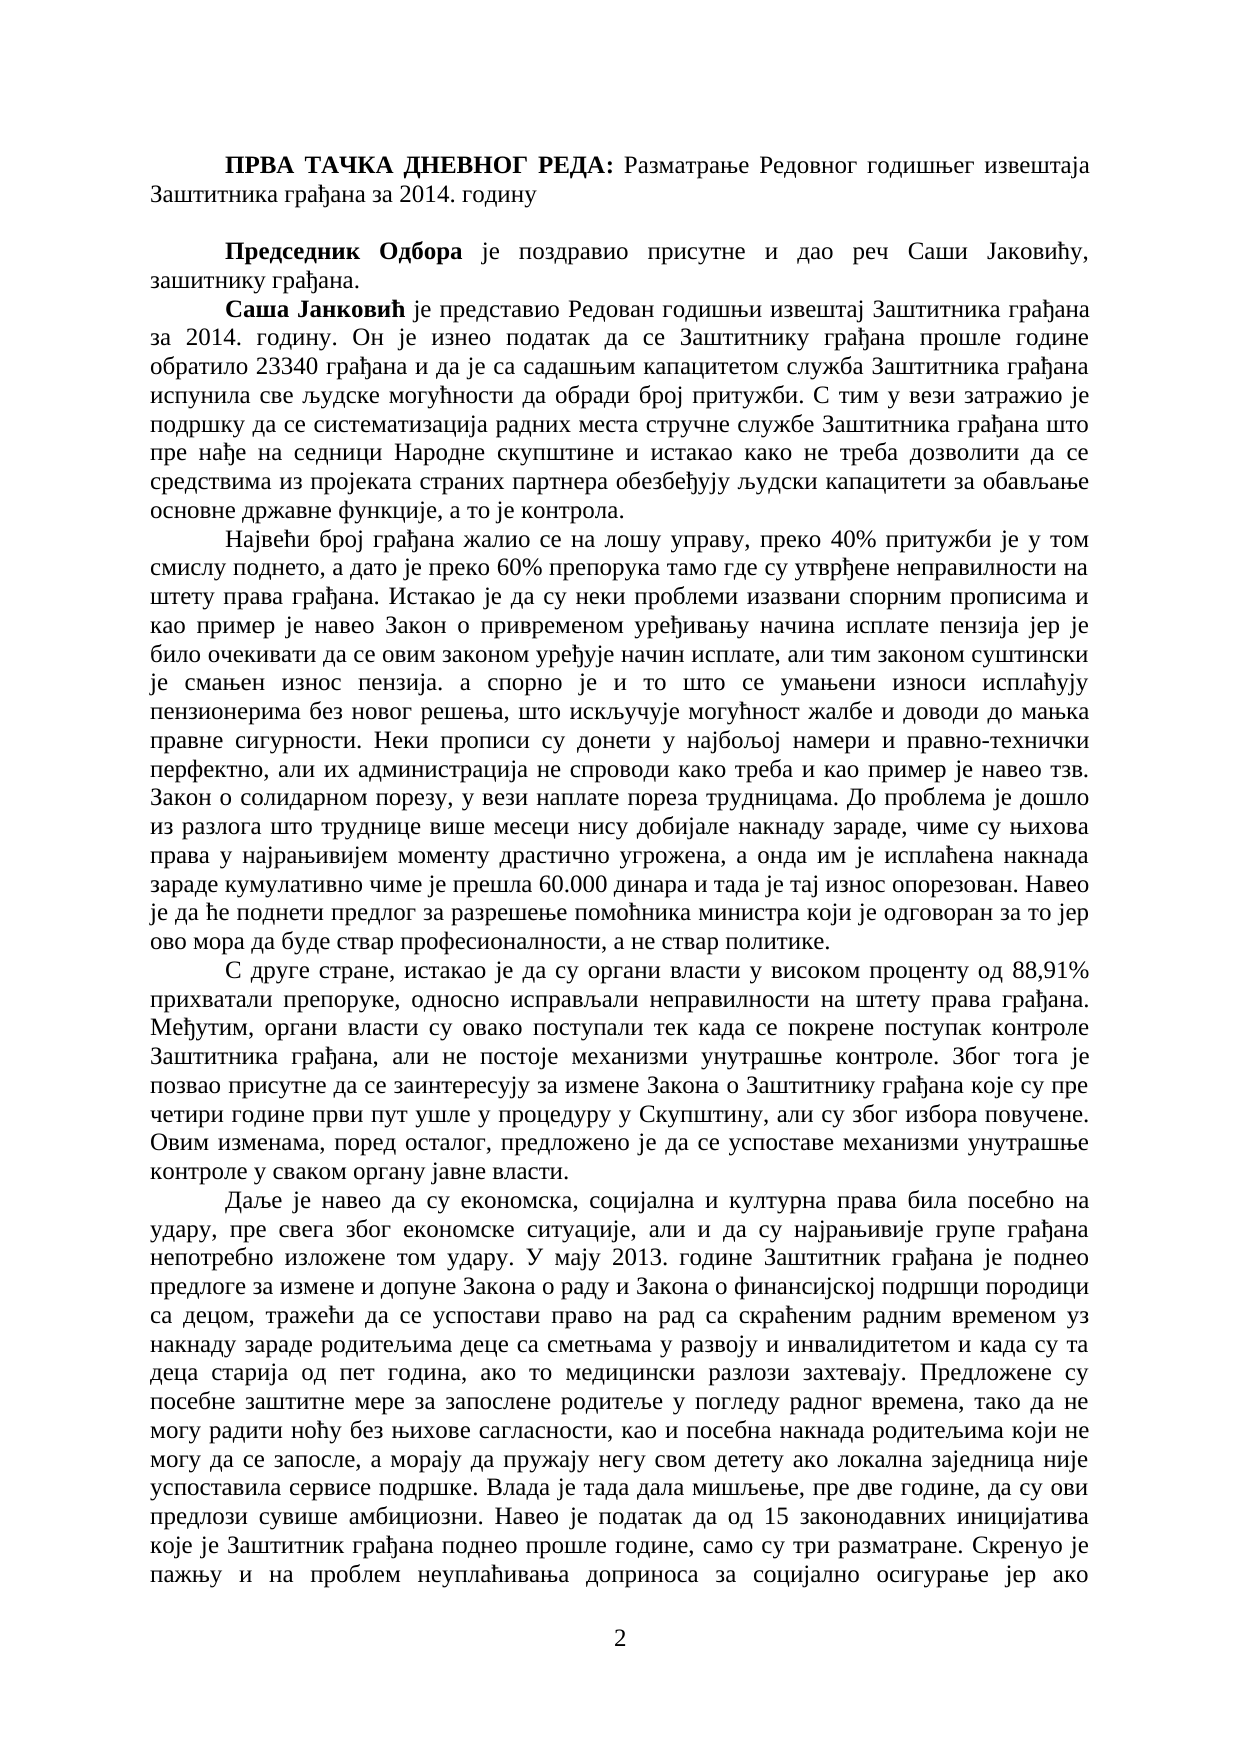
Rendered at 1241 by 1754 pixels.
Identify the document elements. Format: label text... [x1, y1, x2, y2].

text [150, 1185, 1090, 1587]
text С друге стране, истакао је да су органи власти у високом проценту од 88,91% прихватали препоруке, односно исправљали неправилности на штету права грађана. Међутим, органи власти су овако поступали тек када се покрене поступак контроле Заштитника грађана, али не постоје механизми унутрашње контроле. Због тога је позвао присутне да се заинтересују за измене Закона о Заштитнику грађана које су пре четири године први пут ушле у процедуру у Скупштину, али су због избора повучене. Овим изменама, поред осталог, предложено је да се успоставе механизми унутрашње контроле у сваком органу јавне власти. [150, 955, 1090, 1185]
text Највећи број грађана жалио се на лошу управу, преко 40% притужби је у том смислу поднето, а дато је преко 60% препорука тамо где су утврђене неправилности на штету права грађана. Истакао је да су неки проблеми изазвани спорним прописима и као пример је навео Закон о привременом уређивању начина исплате пензија јер је било очекивати да се овим законом уређује начин исплате, али тим законом суштински је смањен износ пензија. а спорно је и то што се умањени износи исплаћују пензионерима без новог решења, што искључује могућност жалбе и доводи до мањка правне сигурности. Неки прописи су донети у најбољој намери и правно-технички перфектно, али их администрација не спроводи како треба и као пример је навео тзв. Закон о солидарном порезу, у вези наплате пореза трудницама. До проблема је дошло из разлога што труднице више месеци нису добијале накнаду зараде, чиме су њихова права у најрањивијем моменту драстично угрожена, а онда им је исплаћена накнада зараде кумулативно чиме је прешла 60.000 динара и тада је тај износ опорезован. Навео је да ће поднети предлог за разрешење помоћника министра који је одговоран за то јер ово мора да буде ствар професионалности, а не ствар политике. [150, 524, 1090, 955]
text Председник Одбора је поздравио присутне и дао реч Саши Јаковићу, зашитнику грађана. [150, 236, 1090, 294]
text Саша Јанковић је представио Редован годишњи извештај Заштитника грађана за 2014. годину. Он је изнео податак да се Заштитнику грађана прошле године обратило 23340 грађана и да је са садашњим капацитетом служба Заштитника грађана испунила све људске могућности да обради број притужби. С тим у вези затражио је подршку да се систематизација радних места стручне службе Заштитника грађана што пре нађе на седници Народне скупштине и истакао како не треба дозволити да се средствима из пројеката страних партнера обезбеђују људски капацитети за обављање основне државне функције, а то је контрола. [150, 294, 1090, 524]
text ПРВА ТАЧКА ДНЕВНОГ РЕДА: Разматрање Редовног годишњег извештаја Заштитника грађана за 2014. годину [150, 150, 1090, 207]
